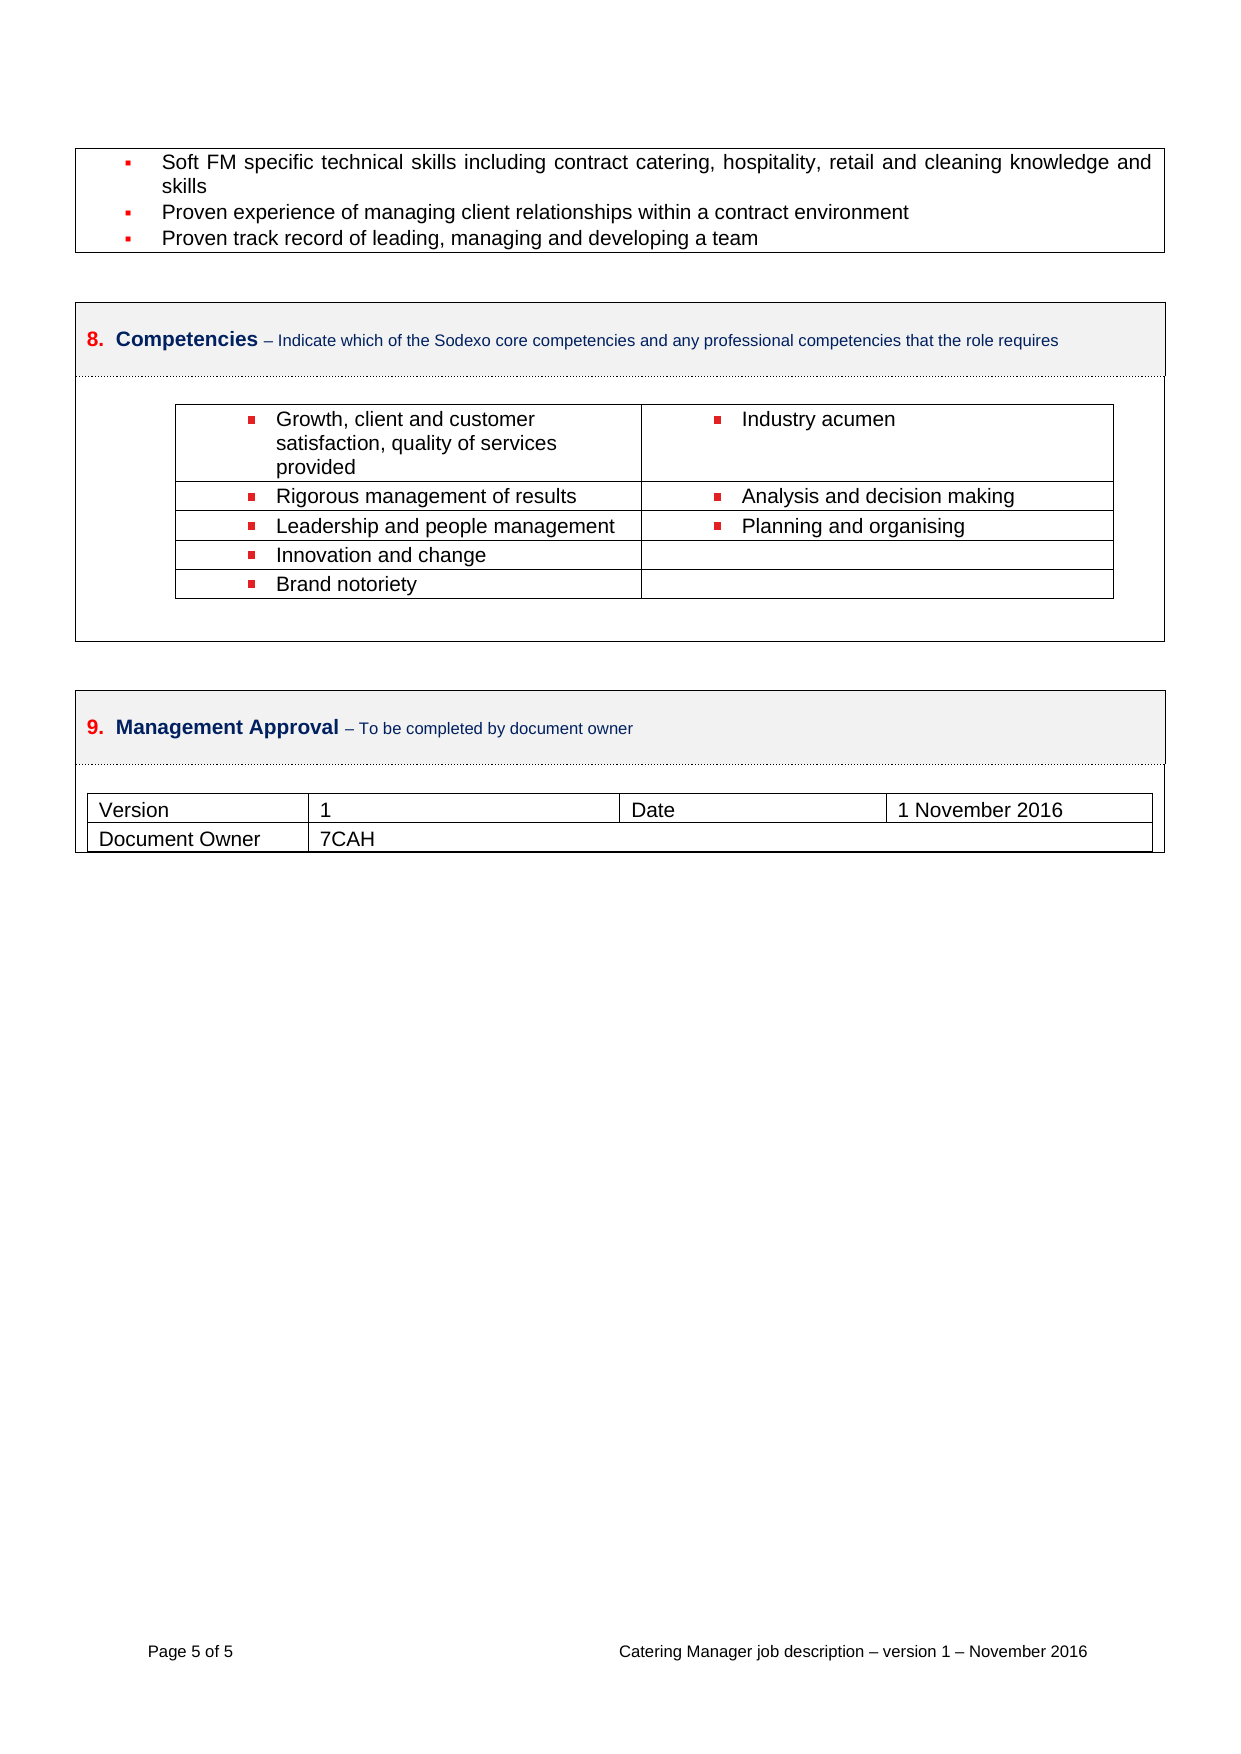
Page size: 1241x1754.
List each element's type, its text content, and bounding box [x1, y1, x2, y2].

table_header 8. Competencies – Indicate which of the Sodexo core competencies and any professional competencies that the role requires [76, 303, 1165, 376]
table_header 9. Management Approval – To be completed by document owner [76, 691, 1165, 764]
table_cell [76, 376, 1164, 641]
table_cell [76, 149, 1164, 252]
table_cell [76, 764, 1164, 852]
